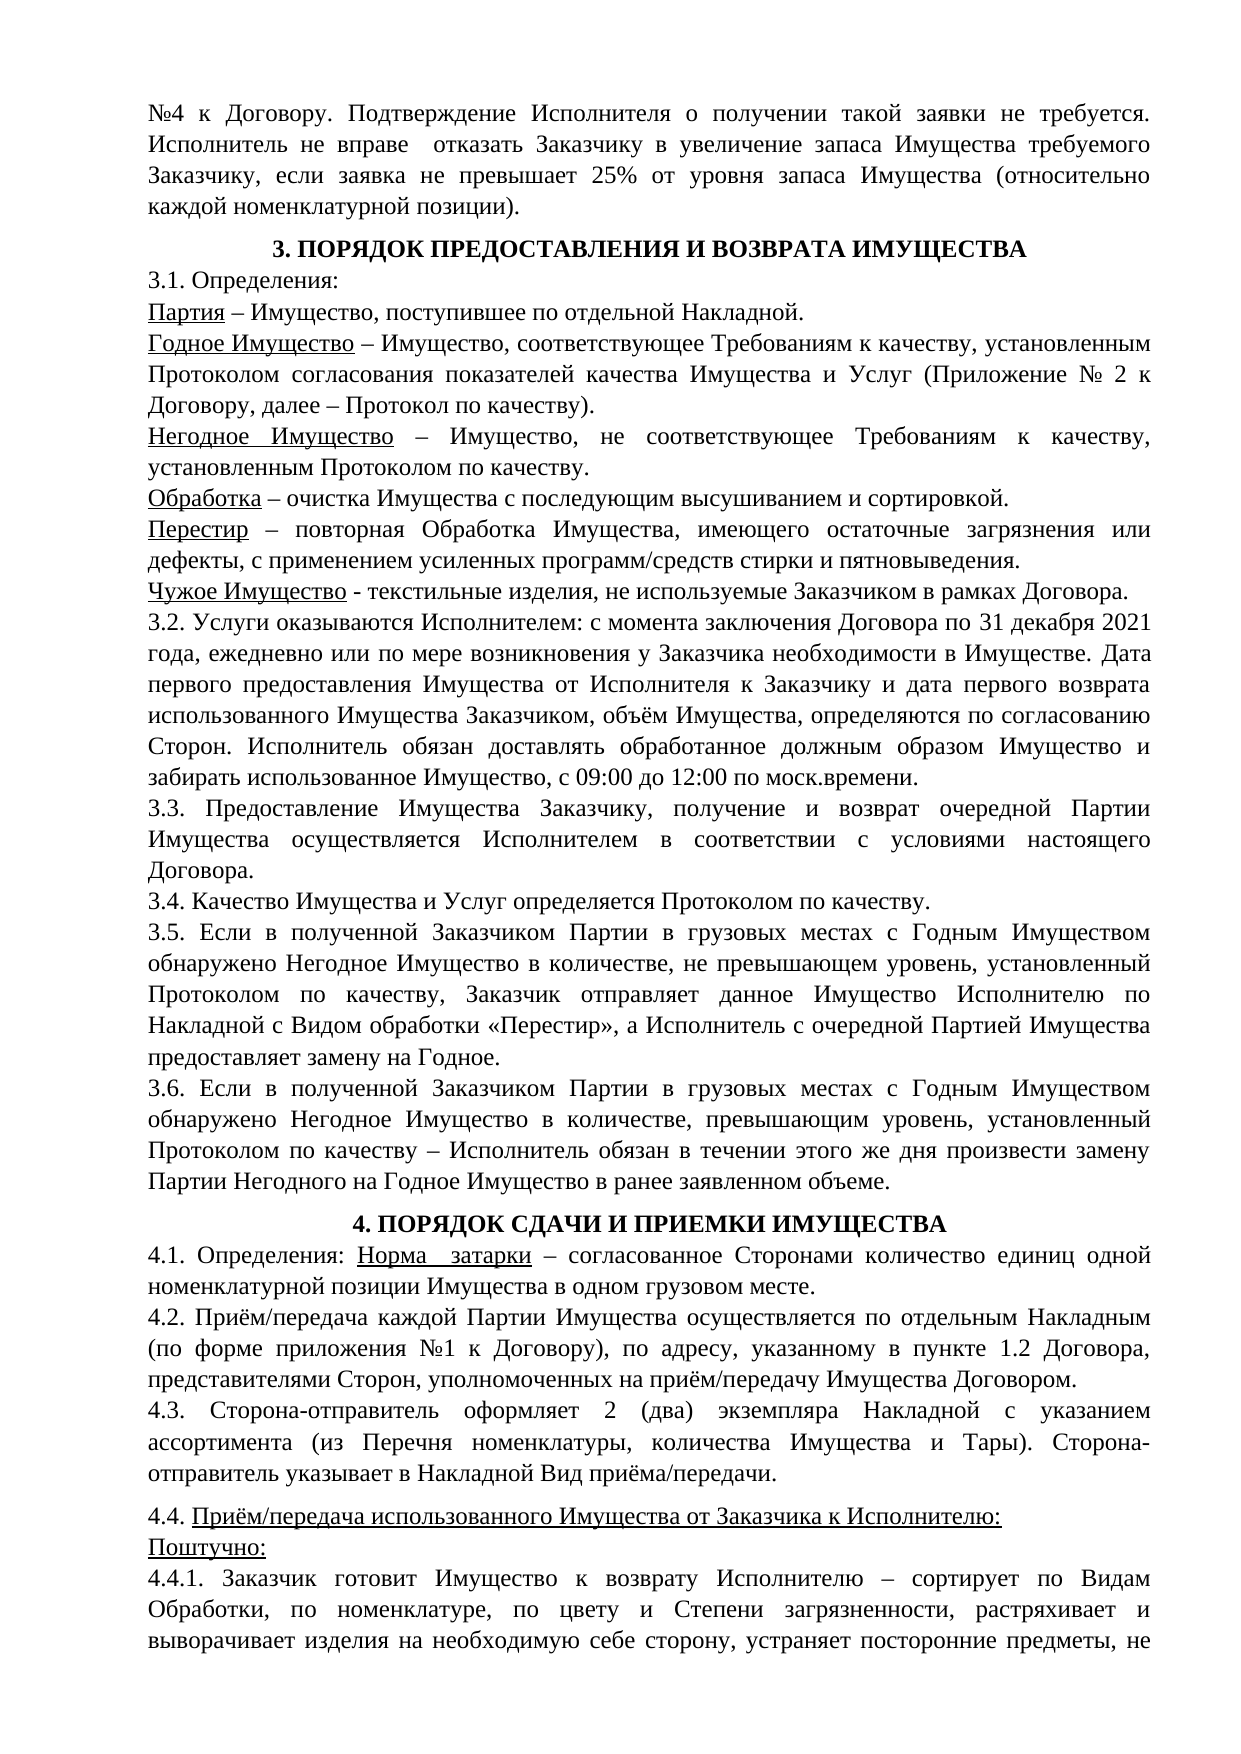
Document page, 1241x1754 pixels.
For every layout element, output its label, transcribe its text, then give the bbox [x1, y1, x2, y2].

text 3.1. Определения: [148, 266, 1152, 294]
list 3.3. Предоставление Имущества Заказчику, получение и возврат очередной Партии Имущества осуществляется Исполнителем в соответствии с условиями настоящего Договора. [148, 793, 1152, 884]
list Поштучно: [148, 1532, 1152, 1561]
text 4. ПОРЯДОК СДАЧИ И ПРИЕМКИ ИМУЩЕСТВА [148, 1209, 1152, 1238]
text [148, 1563, 1152, 1654]
text Негодное Имущество – Имущество, не соответствующее Требованиям к качеству, установленным Протоколом по качеству. [148, 421, 1152, 481]
text 4.1. Определения: Норма затарки – согласованное Сторонами количество единиц одной номенклатурной позиции Имущества в одном грузовом месте. [148, 1240, 1152, 1300]
text Обработка – очистка Имущества с последующим высушиванием и сортировкой. [148, 483, 1152, 512]
list 3.2. Услуги оказываются Исполнителем: с момента заключения Договора по 31 декабря 2021 года, ежедневно или по мере возникновения у Заказчика необходимости в Имуществе. Дата первого предоставления Имущества от Исполнителя к Заказчику и дата первого возврата использованного Имущества Заказчиком, объём Имущества, определяются по согласованию Сторон. Исполнитель обязан доставлять обработанное должным образом Имущество и забирать использованное Имущество, с 09:00 до 12:00 по моск.времени. [148, 607, 1152, 791]
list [148, 98, 1152, 220]
list 3.4. Качество Имущества и Услуг определяется Протоколом по качеству. [148, 886, 1152, 915]
text 4.4. Приём/передача использованного Имущества от Заказчика к Исполнителю: [148, 1501, 1152, 1530]
text Годное Имущество – Имущество, соответствующее Требованиям к качеству, установленным Протоколом согласования показателей качества Имущества и Услуг (Приложение № 2 к Договору, далее – Протокол по качеству). [148, 328, 1152, 418]
list 4.2. Приём/передача каждой Партии Имущества осуществляется по отдельным Накладным (по форме приложения №1 к Договору), по адресу, указанному в пункте 1.2 Договора, представителями Сторон, уполномоченных на приём/передачу Имущества Договором. [148, 1302, 1152, 1393]
text Перестир – повторная Обработка Имущества, имеющего остаточные загрязнения или дефекты, с применением усиленных программ/средств стирки и пятновыведения. [148, 514, 1152, 574]
list 3.6. Если в полученной Заказчиком Партии в грузовых местах с Годным Имуществом обнаружено Негодное Имущество в количестве, превышающим уровень, установленный Протоколом по качеству – Исполнитель обязан в течении этого же дня произвести замену Партии Негодного на Годное Имущество в ранее заявленном объеме. [148, 1073, 1152, 1194]
text 3. ПОРЯДОК ПРЕДОСТАВЛЕНИЯ И ВОЗВРАТА ИМУЩЕСТВА [148, 234, 1152, 263]
list 4.3. Сторона-отправитель оформляет 2 (два) экземпляра Накладной с указанием ассортимента (из Перечня номенклатуры, количества Имущества и Тары). Сторона-отправитель указывает в Накладной Вид приёма/передачи. [148, 1396, 1152, 1486]
text Партия – Имущество, поступившее по отдельной Накладной. [148, 297, 1152, 325]
text Чужое Имущество - текстильные изделия, не используемые Заказчиком в рамках Договора. [148, 576, 1152, 605]
list 3.5. Если в полученной Заказчиком Партии в грузовых местах с Годным Имуществом обнаружено Негодное Имущество в количестве, не превышающем уровень, установленный Протоколом по качеству, Заказчик отправляет данное Имущество Исполнителю по Накладной с Видом обработки «Перестир», а Исполнитель с очередной Партией Имущества предоставляет замену на Годное. [148, 917, 1152, 1070]
